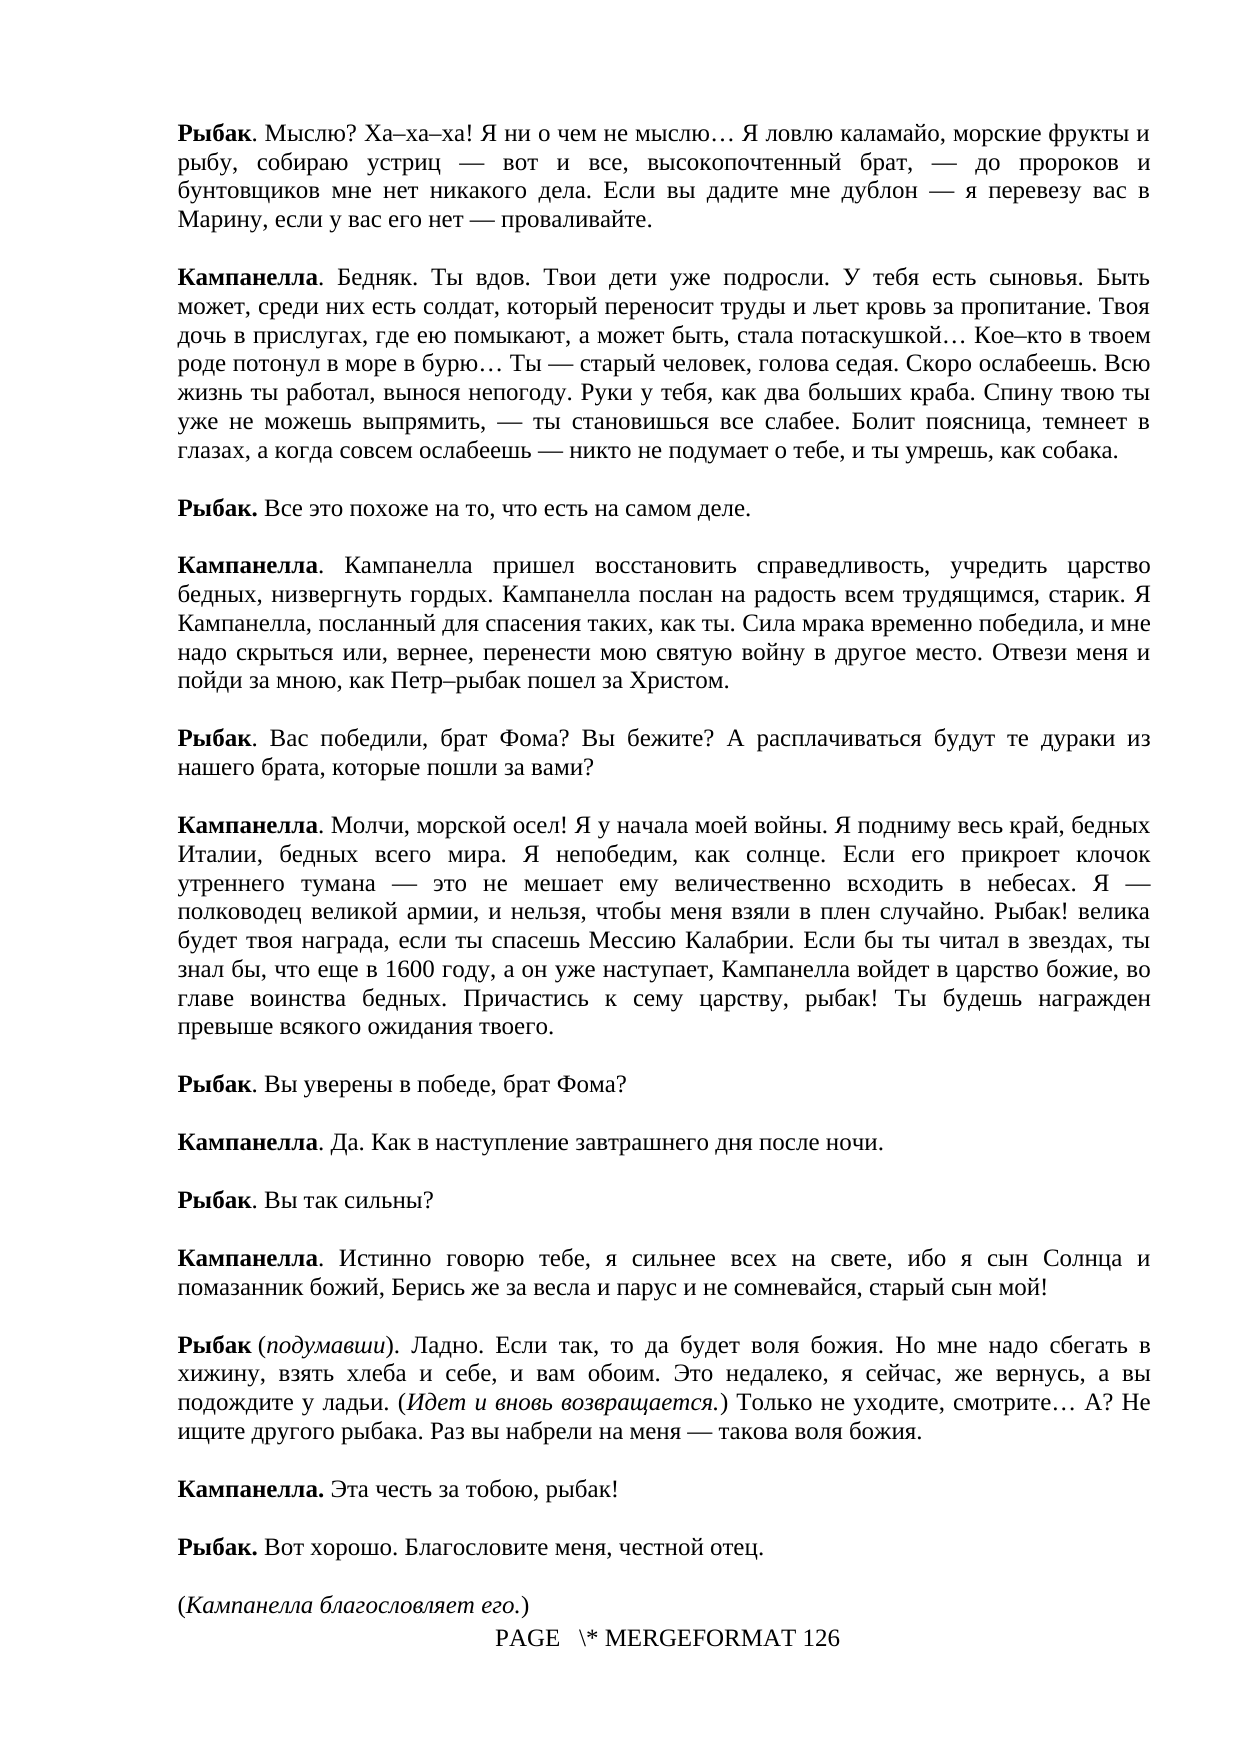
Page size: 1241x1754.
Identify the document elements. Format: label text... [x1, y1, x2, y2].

text Рыбак. Все это похоже на то, что есть на самом деле. [177, 493, 1152, 521]
text (Кампанелла благословляет его.) [177, 1590, 1152, 1618]
text Кампанелла. Истинно говорю тебе, я сильнее всех на свете, ибо я сын Солнца и помазанник божий, Берись же за весла и парус и не сомневайся, старый сын мой! [177, 1243, 1152, 1301]
text Рыбак. Вы уверены в победе, брат Фома? [177, 1069, 1152, 1098]
text Рыбак (подумавши). Ладно. Если так, то да будет воля божия. Но мне надо сбегать в хижину, взять хлеба и себе, и вам обоим. Это недалеко, я сейчас, же вернусь, а вы подождите у ладьи. (Идет и вновь возвращается.) Только не уходите, смотрите… А? Не ищите другого рыбака. Раз вы набрели на меня — такова воля божия. [177, 1330, 1152, 1445]
text Рыбак. Мыслю? Ха–ха–ха! Я ни о чем не мыслю… Я ловлю каламайо, морские фрукты и рыбу, собираю устриц — вот и все, высокопочтенный брат, — до пророков и бунтовщиков мне нет никакого дела. Если вы дадите мне дублон — я перевезу вас в Марину, если у вас его нет — проваливайте. [177, 118, 1152, 233]
text Кампанелла. Молчи, морской осел! Я у начала моей войны. Я подниму весь край, бедных Италии, бедных всего мира. Я непобедим, как солнце. Если его прикроет клочок утреннего тумана — это не мешает ему величественно всходить в небесах. Я — полководец великой армии, и нельзя, чтобы меня взяли в плен случайно. Рыбак! велика будет твоя награда, если ты спасешь Мессию Калабрии. Если бы ты читал в звездах, ты знал бы, что еще в 1600 году, а он уже наступает, Кампанелла войдет в царство божие, во главе воинства бедных. Причастись к сему царству, рыбак! Ты будешь награжден превыше всякого ожидания твоего. [177, 810, 1152, 1040]
text Кампанелла. Да. Как в наступление завтрашнего дня после ночи. [177, 1127, 1152, 1156]
text Рыбак. Вы так сильны? [177, 1185, 1152, 1214]
text Кампанелла. Бедняк. Ты вдов. Твои дети уже подросли. У тебя есть сыновья. Быть может, среди них есть солдат, который переносит труды и льет кровь за пропитание. Твоя дочь в прислугах, где ею помыкают, а может быть, стала потаскушкой… Кое–кто в твоем роде потонул в море в бурю… Ты — старый человек, голова седая. Скоро ослабеешь. Всю жизнь ты работал, вынося непогоду. Руки у тебя, как два больших краба. Спину твою ты уже не можешь выпрямить, — ты становишься все слабее. Болит поясница, темнеет в глазах, а когда совсем ослабеешь — никто не подумает о тебе, и ты умрешь, как собака. [177, 262, 1152, 463]
text Кампанелла. Кампанелла пришел восстановить справедливость, учредить царство бедных, низвергнуть гордых. Кампанелла послан на радость всем трудящимся, старик. Я Кампанелла, посланный для спасения таких, как ты. Сила мрака временно победила, и мне надо скрыться или, вернее, перенести мою святую войну в другое место. Отвези меня и пойди за мною, как Петр–рыбак пошел за Христом. [177, 551, 1152, 694]
text Рыбак. Вот хорошо. Благословите меня, честной отец. [177, 1532, 1152, 1561]
text Кампанелла. Эта честь за тобою, рыбак! [177, 1474, 1152, 1503]
text Рыбак. Вас победили, брат Фома? Вы бежите? А расплачиваться будут те дураки из нашего брата, которые пошли за вами? [177, 723, 1152, 781]
